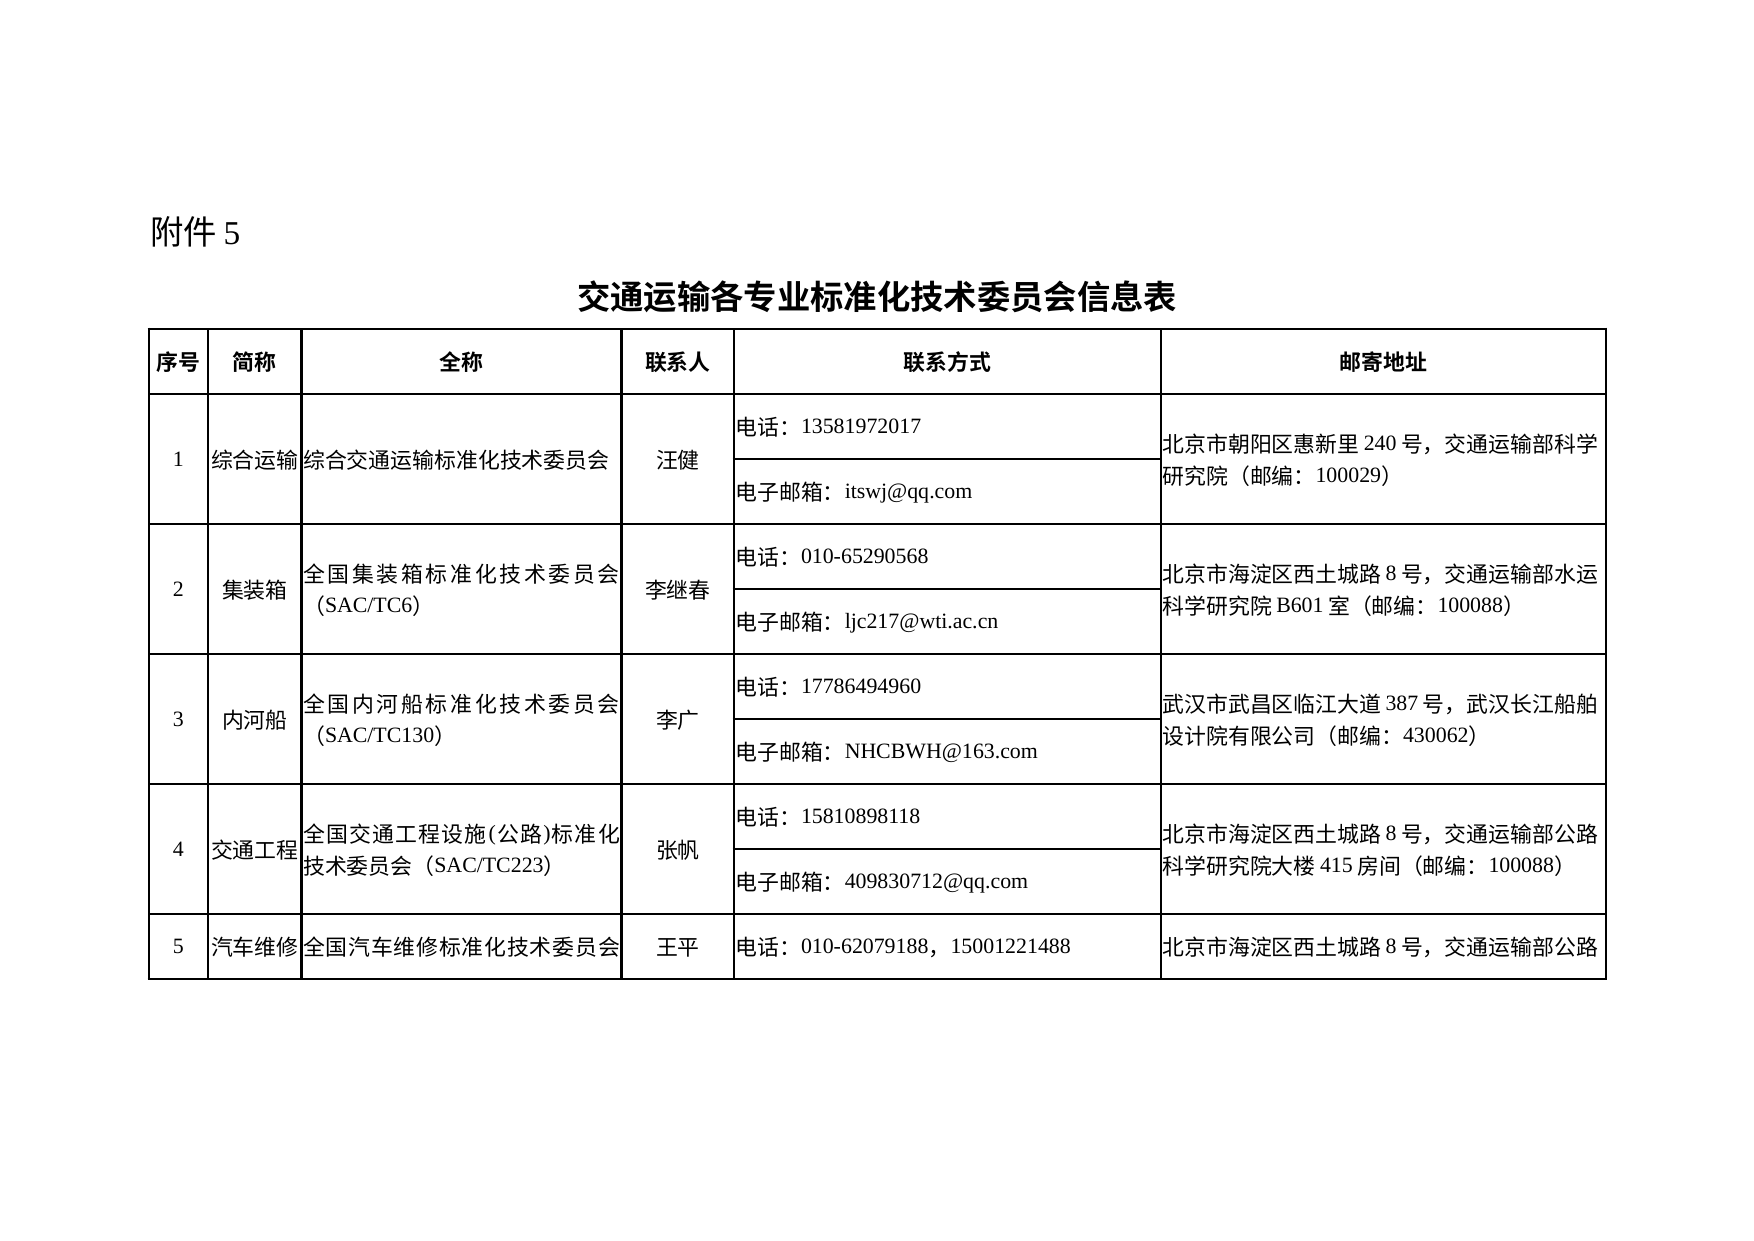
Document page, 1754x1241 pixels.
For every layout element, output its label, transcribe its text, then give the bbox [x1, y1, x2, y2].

table_cell 电话：010-65290568 [735, 525, 1160, 588]
table_cell 李广 [623, 655, 733, 718]
table_cell 电话：13581972017 [735, 395, 1160, 458]
table_cell 电子邮箱：itswj@qq.com [735, 460, 1160, 523]
table_cell 4 [150, 785, 207, 913]
table_cell 李继春 [623, 589, 733, 653]
table_cell 汪健 [623, 395, 733, 458]
table_cell 电话：010-62079188，15001221488 [735, 915, 1160, 978]
table_cell 李继春 [623, 525, 733, 588]
table_header 联系人 [623, 330, 733, 393]
table_cell 汪健 [623, 459, 733, 523]
table_cell 电子邮箱：ljc217@wti.ac.cn [735, 590, 1160, 653]
table_header 全称 [303, 330, 620, 393]
table_cell 3 [150, 655, 207, 783]
table_cell 综合交通运输标准化技术委员会 [303, 395, 620, 523]
text 附件5 [150, 198, 1604, 263]
table_cell 北京市海淀区西土城路8号，交通运输部水运科学研究院B601室（邮编：100088） [1162, 525, 1605, 653]
table_cell 5 [150, 915, 207, 978]
table_cell 北京市朝阳区惠新里240号，交通运输部科学研究院（邮编：100029） [1162, 395, 1605, 523]
table_cell 北京市海淀区西土城路8号，交通运输部公路科学研究院（邮编：100088） [1162, 915, 1605, 978]
table_cell 内河船 [209, 655, 300, 783]
table_cell 武汉市武昌区临江大道387号，武汉长江船舶设计院有限公司（邮编：430062） [1162, 655, 1605, 783]
table_cell 全国内河船标准化技术委员会（SAC/TC130） [303, 655, 620, 783]
table_header 联系方式 [735, 330, 1160, 393]
table_cell 北京市海淀区西土城路8号，交通运输部公路科学研究院大楼415房间（邮编：100088） [1162, 785, 1605, 913]
table_cell 1 [150, 395, 207, 523]
table_cell 王平 [623, 915, 733, 978]
table_cell 集装箱 [209, 525, 300, 653]
table_cell 电子邮箱：409830712@qq.com [735, 850, 1160, 913]
table_cell 电话：15810898118 [735, 785, 1160, 848]
table_cell 张帆 [623, 785, 733, 848]
table_cell 张帆 [623, 849, 733, 913]
table_header 简称 [209, 330, 300, 393]
subtitle 交通运输各专业标准化技术委员会信息表 [150, 263, 1604, 328]
table_cell 电话：17786494960 [735, 655, 1160, 718]
table_cell 全国交通工程设施(公路)标准化技术委员会（SAC/TC223） [303, 785, 620, 913]
table_cell 汽车维修 [209, 915, 300, 978]
table_cell 2 [150, 525, 207, 653]
table_header 序号 [150, 330, 207, 393]
table_cell 全国汽车维修标准化技术委员会（SAC/TC247） [303, 915, 620, 978]
table_cell 全国集装箱标准化技术委员会（SAC/TC6） [303, 525, 620, 653]
table_header 邮寄地址 [1162, 330, 1605, 393]
table_cell 综合运输 [209, 395, 300, 523]
table_cell 交通工程 [209, 785, 300, 913]
table_cell 李广 [623, 719, 733, 783]
table_cell 电子邮箱：NHCBWH@163.com [735, 720, 1160, 783]
